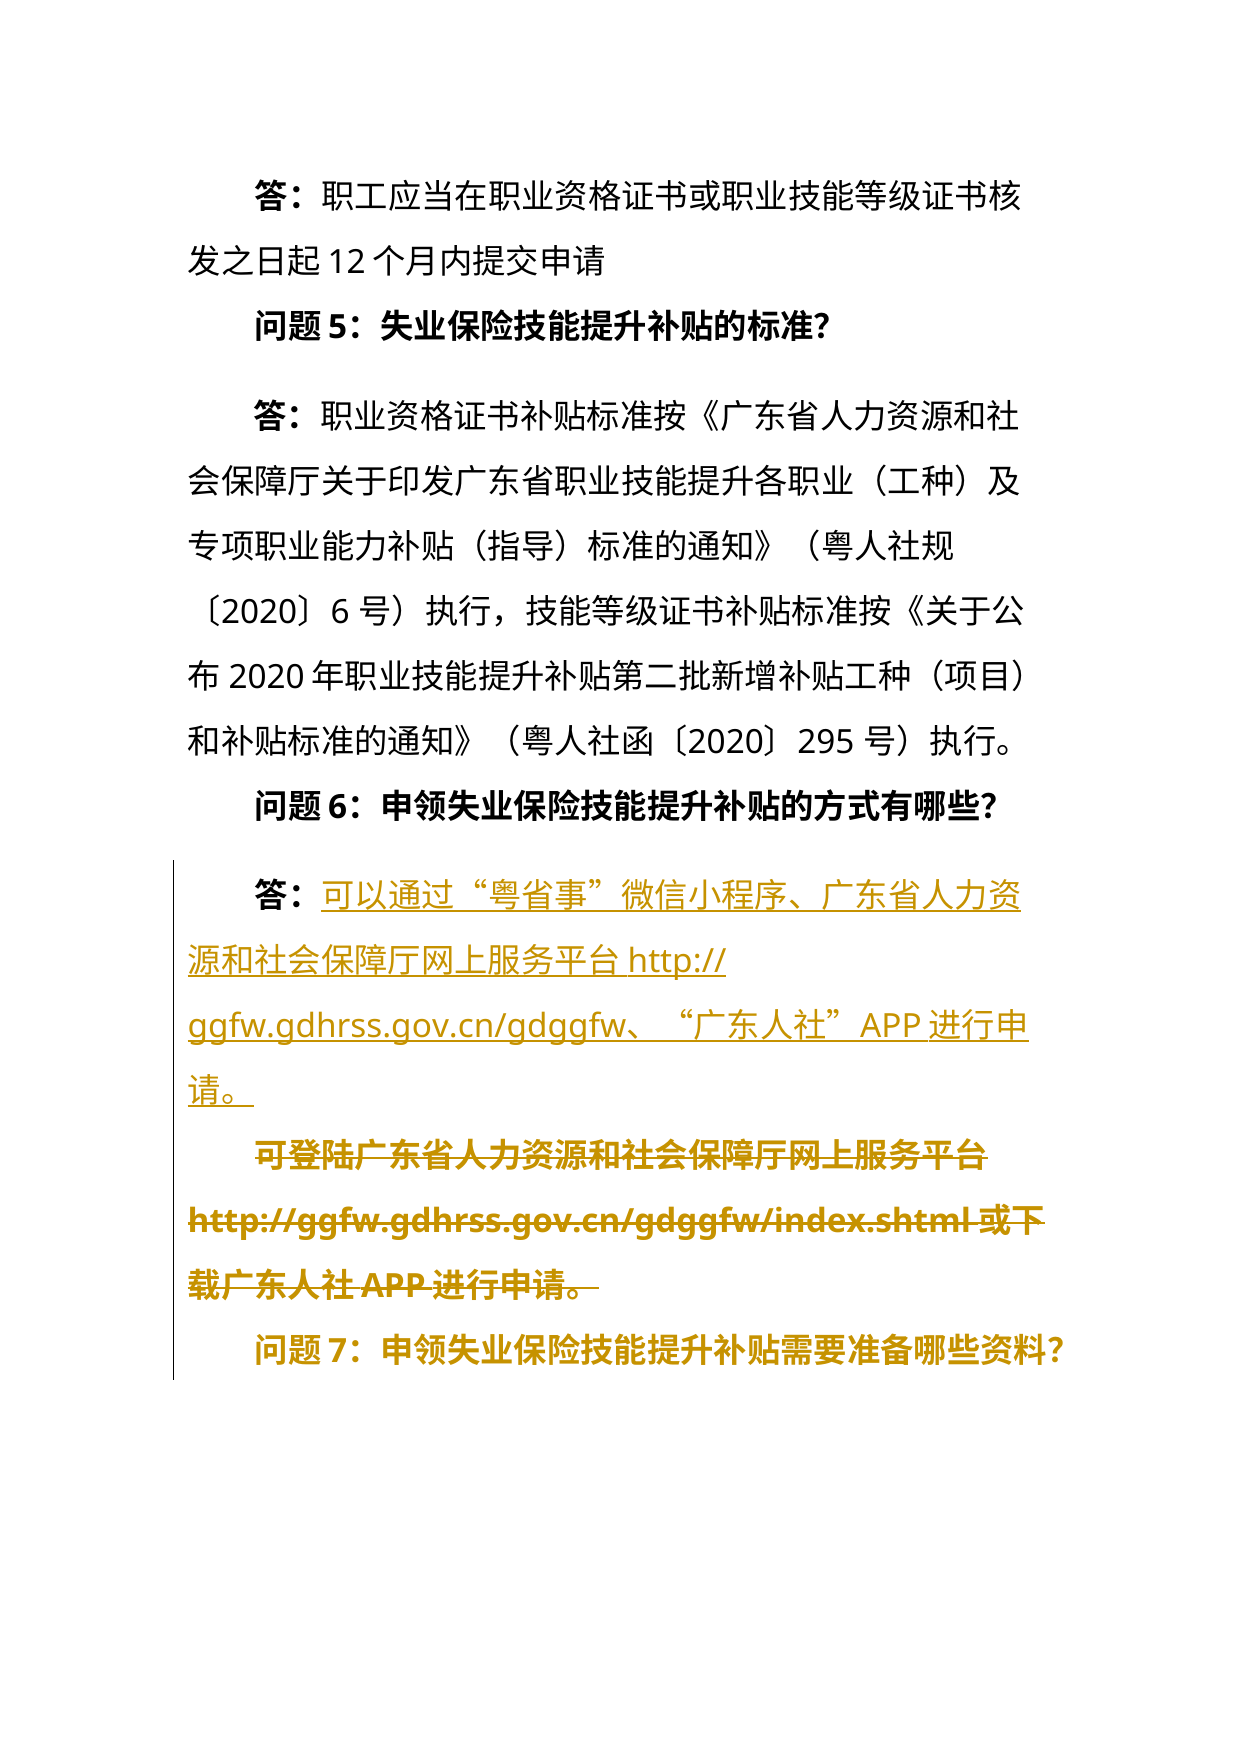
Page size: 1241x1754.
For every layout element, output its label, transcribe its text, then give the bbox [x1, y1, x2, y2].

text 问题7：申领失业保险技能提升补贴需要准备哪些资料？ [187, 1315, 1053, 1413]
title 问题5：失业保险技能提升补贴的标准？ [187, 292, 1053, 357]
title 问题6：申领失业保险技能提升补贴的方式有哪些？ [187, 771, 1053, 836]
text 答：职工应当在职业资格证书或职业技能等级证书核发之日起12个月内提交申请 [187, 162, 1053, 292]
text 答： [187, 860, 1053, 1120]
text 答：职业资格证书补贴标准按《广东省人力资源和社会保障厅关于印发广东省职业技能提升各职业（工种）及专项职业能力补贴（指导）标准的通知》（粤人社规 〔2020〕6 号）执行，技能等级证书补贴标准按《关于公布 2020年职业技能提升补贴第二批新增补贴工种（项目）和补贴标准的通知》（粤人社函〔2020〕295 号）执行。 [187, 381, 1053, 771]
